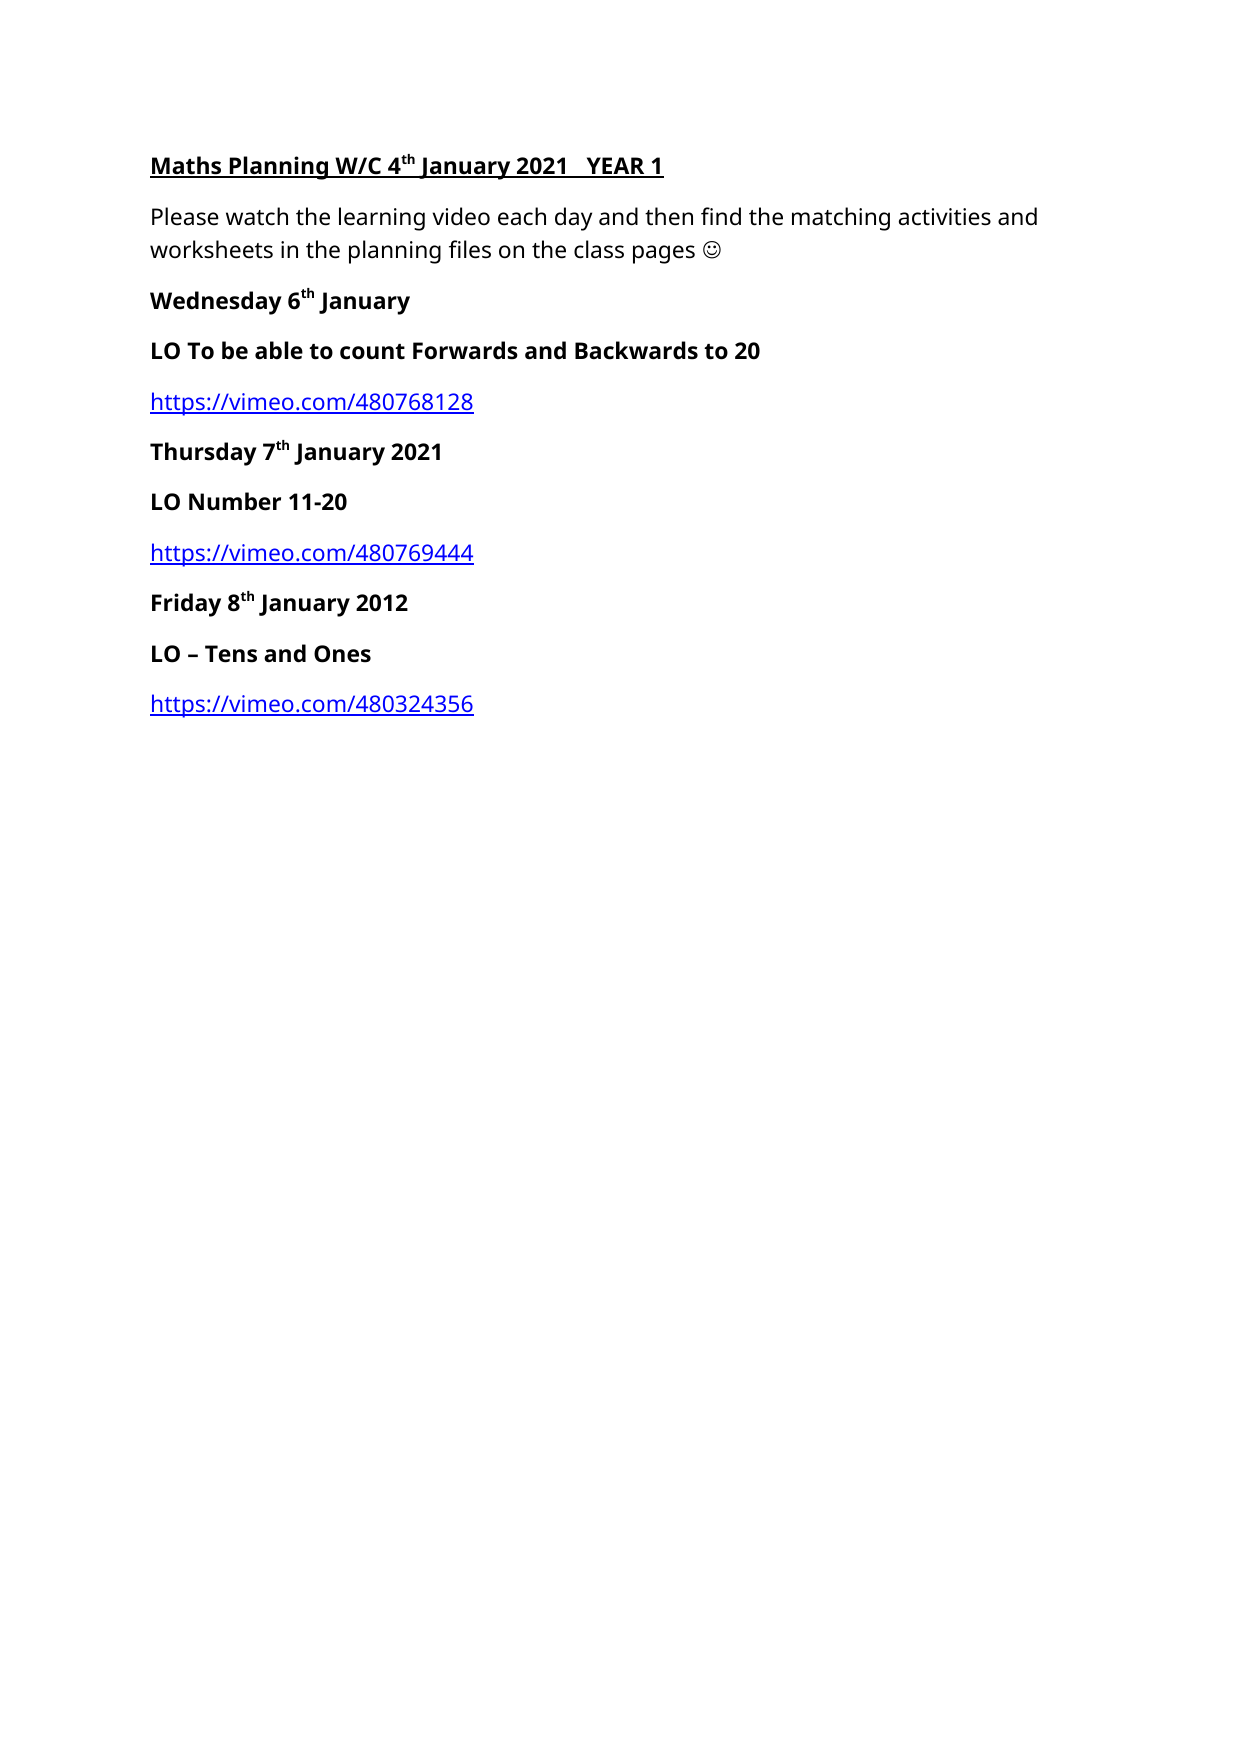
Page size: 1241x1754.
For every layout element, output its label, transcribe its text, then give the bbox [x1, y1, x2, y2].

text Wednesday 6th January [150, 284, 1090, 316]
text https://vimeo.com/480324356 [150, 688, 1090, 719]
text https://vimeo.com/480769444 [150, 537, 1090, 568]
text LO – Tens and Ones [150, 637, 1090, 669]
text LO To be able to count Forwards and Backwards to 20 [150, 335, 1090, 366]
text https://vimeo.com/480768128 [150, 385, 1090, 417]
text Maths Planning W/C 4th January 2021 YEAR 1 [150, 150, 1090, 181]
text Please watch the learning video each day and then find the matching activities and worksheets in the planning files on the class pages [150, 200, 1090, 265]
text Thursday 7th January 2021 [150, 436, 1090, 467]
text Friday 8th January 2012 [150, 587, 1090, 618]
text LO Number 11-20 [150, 486, 1090, 517]
